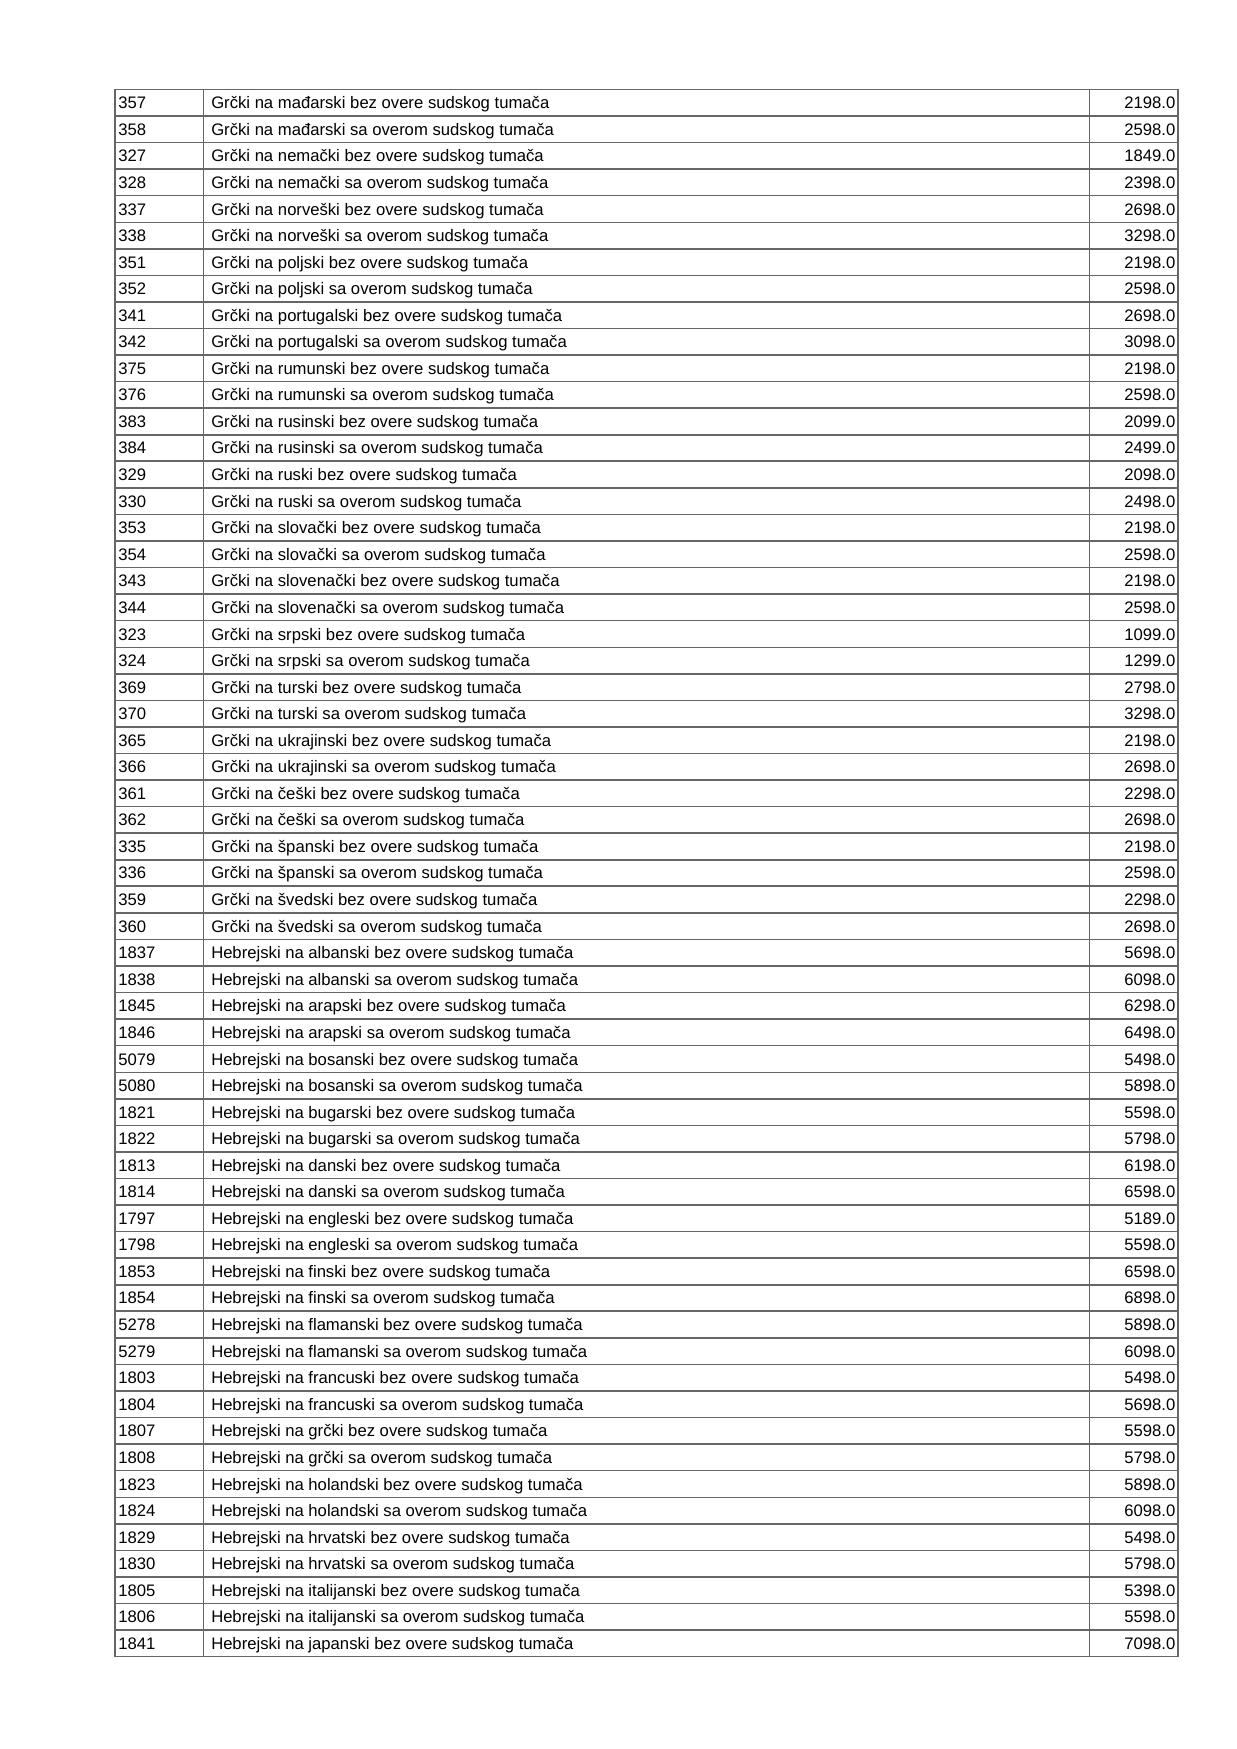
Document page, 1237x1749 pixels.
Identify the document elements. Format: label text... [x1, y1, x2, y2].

table_cell 1797 [116, 1206, 203, 1231]
table_cell Grčki na rumunski bez overe sudskog tumača [204, 356, 1089, 381]
table_cell 5598.0 [1090, 1604, 1177, 1629]
table_cell Hebrejski na holandski sa overom sudskog tumača [204, 1498, 1089, 1523]
table_cell 2198.0 [1090, 834, 1177, 859]
table_cell Hebrejski na arapski bez overe sudskog tumača [204, 993, 1089, 1018]
table_cell Hebrejski na finski bez overe sudskog tumača [204, 1259, 1089, 1284]
table_cell 2698.0 [1090, 914, 1177, 938]
table_cell 5898.0 [1090, 1073, 1177, 1098]
table_cell 5798.0 [1090, 1551, 1177, 1576]
table_cell 2198.0 [1090, 90, 1177, 115]
table_cell 2099.0 [1090, 409, 1177, 434]
table_cell 6198.0 [1090, 1153, 1177, 1178]
table_cell Grčki na nemački sa overom sudskog tumača [204, 170, 1089, 195]
table_cell Grčki na češki sa overom sudskog tumača [204, 807, 1089, 832]
table_cell 6898.0 [1090, 1286, 1177, 1310]
table_cell 324 [116, 648, 203, 673]
table_cell 341 [116, 303, 203, 328]
table_cell 2499.0 [1090, 436, 1177, 460]
table_cell 6098.0 [1090, 1339, 1177, 1363]
table_cell 2498.0 [1090, 489, 1177, 513]
table_cell 362 [116, 807, 203, 832]
table_cell Grčki na srpski bez overe sudskog tumača [204, 621, 1089, 646]
table_cell Grčki na poljski sa overom sudskog tumača [204, 276, 1089, 301]
table_cell 1823 [116, 1471, 203, 1496]
table_cell 5598.0 [1090, 1232, 1177, 1257]
table_cell 5278 [116, 1312, 203, 1337]
table_cell Grčki na rusinski bez overe sudskog tumača [204, 409, 1089, 434]
table_cell Grčki na švedski bez overe sudskog tumača [204, 887, 1089, 912]
table_cell 376 [116, 382, 203, 407]
table_cell Hebrejski na arapski sa overom sudskog tumača [204, 1020, 1089, 1045]
table_cell 1299.0 [1090, 648, 1177, 673]
table_cell 1849.0 [1090, 143, 1177, 168]
table_cell Hebrejski na italijanski sa overom sudskog tumača [204, 1604, 1089, 1629]
table_cell 2398.0 [1090, 170, 1177, 195]
table_cell Grčki na španski sa overom sudskog tumača [204, 861, 1089, 885]
table_cell 351 [116, 250, 203, 274]
table_cell 6598.0 [1090, 1259, 1177, 1284]
table_cell Grčki na nemački bez overe sudskog tumača [204, 143, 1089, 168]
table_cell 1804 [116, 1392, 203, 1417]
table_cell Hebrejski na bosanski sa overom sudskog tumača [204, 1073, 1089, 1098]
table_cell 3298.0 [1090, 701, 1177, 726]
table_cell 5598.0 [1090, 1418, 1177, 1443]
table_cell Hebrejski na engleski sa overom sudskog tumača [204, 1232, 1089, 1257]
table_cell Grčki na češki bez overe sudskog tumača [204, 781, 1089, 806]
table_cell Hebrejski na grčki bez overe sudskog tumača [204, 1418, 1089, 1443]
table_cell Grčki na rumunski sa overom sudskog tumača [204, 382, 1089, 407]
table_cell 1808 [116, 1445, 203, 1470]
table_cell Grčki na norveški bez overe sudskog tumača [204, 196, 1089, 221]
table_cell Grčki na španski bez overe sudskog tumača [204, 834, 1089, 859]
table_cell Grčki na slovenački sa overom sudskog tumača [204, 595, 1089, 620]
table_cell Hebrejski na bugarski bez overe sudskog tumača [204, 1100, 1089, 1124]
table_cell 2598.0 [1090, 861, 1177, 885]
table_cell Hebrejski na holandski bez overe sudskog tumača [204, 1471, 1089, 1496]
table_cell 384 [116, 436, 203, 460]
table_cell Grčki na švedski sa overom sudskog tumača [204, 914, 1089, 938]
table_cell 2698.0 [1090, 303, 1177, 328]
table_cell 5898.0 [1090, 1471, 1177, 1496]
table_cell Grčki na srpski sa overom sudskog tumača [204, 648, 1089, 673]
table_cell 6098.0 [1090, 1498, 1177, 1523]
table_cell 375 [116, 356, 203, 381]
table_cell 7098.0 [1090, 1631, 1177, 1656]
table_cell 2198.0 [1090, 568, 1177, 593]
table_cell 2198.0 [1090, 356, 1177, 381]
table_cell 1798 [116, 1232, 203, 1257]
table_cell 6298.0 [1090, 993, 1177, 1018]
table_cell Grčki na ruski sa overom sudskog tumača [204, 489, 1089, 513]
table_cell 1822 [116, 1126, 203, 1151]
table_cell 1830 [116, 1551, 203, 1576]
table_cell 2298.0 [1090, 887, 1177, 912]
table_cell 2198.0 [1090, 728, 1177, 753]
table_cell Grčki na ukrajinski sa overom sudskog tumača [204, 754, 1089, 779]
table_cell 1805 [116, 1578, 203, 1603]
table_cell Grčki na turski bez overe sudskog tumača [204, 675, 1089, 699]
table_cell 1813 [116, 1153, 203, 1178]
table_cell 2698.0 [1090, 807, 1177, 832]
table_cell 5598.0 [1090, 1100, 1177, 1124]
table_cell Hebrejski na finski sa overom sudskog tumača [204, 1286, 1089, 1310]
table_cell 344 [116, 595, 203, 620]
table_cell 1845 [116, 993, 203, 1018]
table_cell 6098.0 [1090, 967, 1177, 992]
table_cell 343 [116, 568, 203, 593]
table_cell 5189.0 [1090, 1206, 1177, 1231]
table_cell 330 [116, 489, 203, 513]
table_cell 369 [116, 675, 203, 699]
table_cell Hebrejski na danski bez overe sudskog tumača [204, 1153, 1089, 1178]
table_cell 383 [116, 409, 203, 434]
table_cell Hebrejski na bugarski sa overom sudskog tumača [204, 1126, 1089, 1151]
table_cell 327 [116, 143, 203, 168]
table_cell 342 [116, 329, 203, 354]
table_cell 3298.0 [1090, 223, 1177, 248]
table_cell 2698.0 [1090, 196, 1177, 221]
table_cell 2598.0 [1090, 542, 1177, 567]
table_cell Hebrejski na francuski bez overe sudskog tumača [204, 1365, 1089, 1390]
table_cell 360 [116, 914, 203, 938]
table_cell 1854 [116, 1286, 203, 1310]
table_cell 1803 [116, 1365, 203, 1390]
table_cell Grčki na portugalski sa overom sudskog tumača [204, 329, 1089, 354]
table_cell 1837 [116, 940, 203, 965]
table_cell Grčki na rusinski sa overom sudskog tumača [204, 436, 1089, 460]
table_cell Hebrejski na engleski bez overe sudskog tumača [204, 1206, 1089, 1231]
table_cell 354 [116, 542, 203, 567]
table_cell 5698.0 [1090, 940, 1177, 965]
table_cell 338 [116, 223, 203, 248]
table_cell 3098.0 [1090, 329, 1177, 354]
table_cell 2798.0 [1090, 675, 1177, 699]
table_cell 5398.0 [1090, 1578, 1177, 1603]
table_cell 1841 [116, 1631, 203, 1656]
table_cell 5898.0 [1090, 1312, 1177, 1337]
table_cell 323 [116, 621, 203, 646]
table_cell 5798.0 [1090, 1126, 1177, 1151]
table_cell Grčki na slovenački bez overe sudskog tumača [204, 568, 1089, 593]
table_cell 6598.0 [1090, 1179, 1177, 1204]
table_cell Grčki na slovački sa overom sudskog tumača [204, 542, 1089, 567]
table_cell Grčki na mađarski sa overom sudskog tumača [204, 117, 1089, 142]
table_cell Hebrejski na flamanski bez overe sudskog tumača [204, 1312, 1089, 1337]
table_cell 1814 [116, 1179, 203, 1204]
table_cell 5498.0 [1090, 1365, 1177, 1390]
table_cell 337 [116, 196, 203, 221]
table_cell Hebrejski na hrvatski bez overe sudskog tumača [204, 1525, 1089, 1549]
table_cell Hebrejski na albanski sa overom sudskog tumača [204, 967, 1089, 992]
table_cell Grčki na ruski bez overe sudskog tumača [204, 462, 1089, 487]
table_cell 361 [116, 781, 203, 806]
table_cell 2598.0 [1090, 595, 1177, 620]
table_cell 2598.0 [1090, 117, 1177, 142]
table_cell 352 [116, 276, 203, 301]
table_cell 366 [116, 754, 203, 779]
table_cell 1846 [116, 1020, 203, 1045]
table_cell 1807 [116, 1418, 203, 1443]
table_cell 336 [116, 861, 203, 885]
table_cell 1824 [116, 1498, 203, 1523]
table_cell Hebrejski na grčki sa overom sudskog tumača [204, 1445, 1089, 1470]
table_cell 5279 [116, 1339, 203, 1363]
table_cell 5798.0 [1090, 1445, 1177, 1470]
table_cell Hebrejski na albanski bez overe sudskog tumača [204, 940, 1089, 965]
table_cell Grčki na slovački bez overe sudskog tumača [204, 515, 1089, 540]
table_cell 328 [116, 170, 203, 195]
table_cell Hebrejski na flamanski sa overom sudskog tumača [204, 1339, 1089, 1363]
table_cell 359 [116, 887, 203, 912]
table_cell 365 [116, 728, 203, 753]
table_cell Hebrejski na danski sa overom sudskog tumača [204, 1179, 1089, 1204]
table_cell 357 [116, 90, 203, 115]
table_cell 1838 [116, 967, 203, 992]
table_cell 1829 [116, 1525, 203, 1549]
table_cell 1853 [116, 1259, 203, 1284]
table_cell 2198.0 [1090, 250, 1177, 274]
table_cell Grčki na ukrajinski bez overe sudskog tumača [204, 728, 1089, 753]
table_cell 358 [116, 117, 203, 142]
table_cell Hebrejski na hrvatski sa overom sudskog tumača [204, 1551, 1089, 1576]
table_cell 2598.0 [1090, 382, 1177, 407]
table_cell Hebrejski na bosanski bez overe sudskog tumača [204, 1046, 1089, 1071]
table_cell 5498.0 [1090, 1525, 1177, 1549]
table_cell 2298.0 [1090, 781, 1177, 806]
table_cell 370 [116, 701, 203, 726]
table_cell Grčki na turski sa overom sudskog tumača [204, 701, 1089, 726]
table_cell 329 [116, 462, 203, 487]
table_cell 5498.0 [1090, 1046, 1177, 1071]
table_cell Hebrejski na japanski bez overe sudskog tumača [204, 1631, 1089, 1656]
table_cell 335 [116, 834, 203, 859]
table_cell Grčki na norveški sa overom sudskog tumača [204, 223, 1089, 248]
table_cell Grčki na poljski bez overe sudskog tumača [204, 250, 1089, 274]
table_cell 6498.0 [1090, 1020, 1177, 1045]
table_cell Grčki na portugalski bez overe sudskog tumača [204, 303, 1089, 328]
table_cell 2598.0 [1090, 276, 1177, 301]
table_cell 1099.0 [1090, 621, 1177, 646]
table_cell 1821 [116, 1100, 203, 1124]
table_cell 2698.0 [1090, 754, 1177, 779]
table_cell 5698.0 [1090, 1392, 1177, 1417]
table_cell Grčki na mađarski bez overe sudskog tumača [204, 90, 1089, 115]
table_cell 5080 [116, 1073, 203, 1098]
table_cell Hebrejski na francuski sa overom sudskog tumača [204, 1392, 1089, 1417]
table_cell 1806 [116, 1604, 203, 1629]
table_cell Hebrejski na italijanski bez overe sudskog tumača [204, 1578, 1089, 1603]
table_cell 353 [116, 515, 203, 540]
table_cell 2198.0 [1090, 515, 1177, 540]
table_cell 5079 [116, 1046, 203, 1071]
table_cell 2098.0 [1090, 462, 1177, 487]
